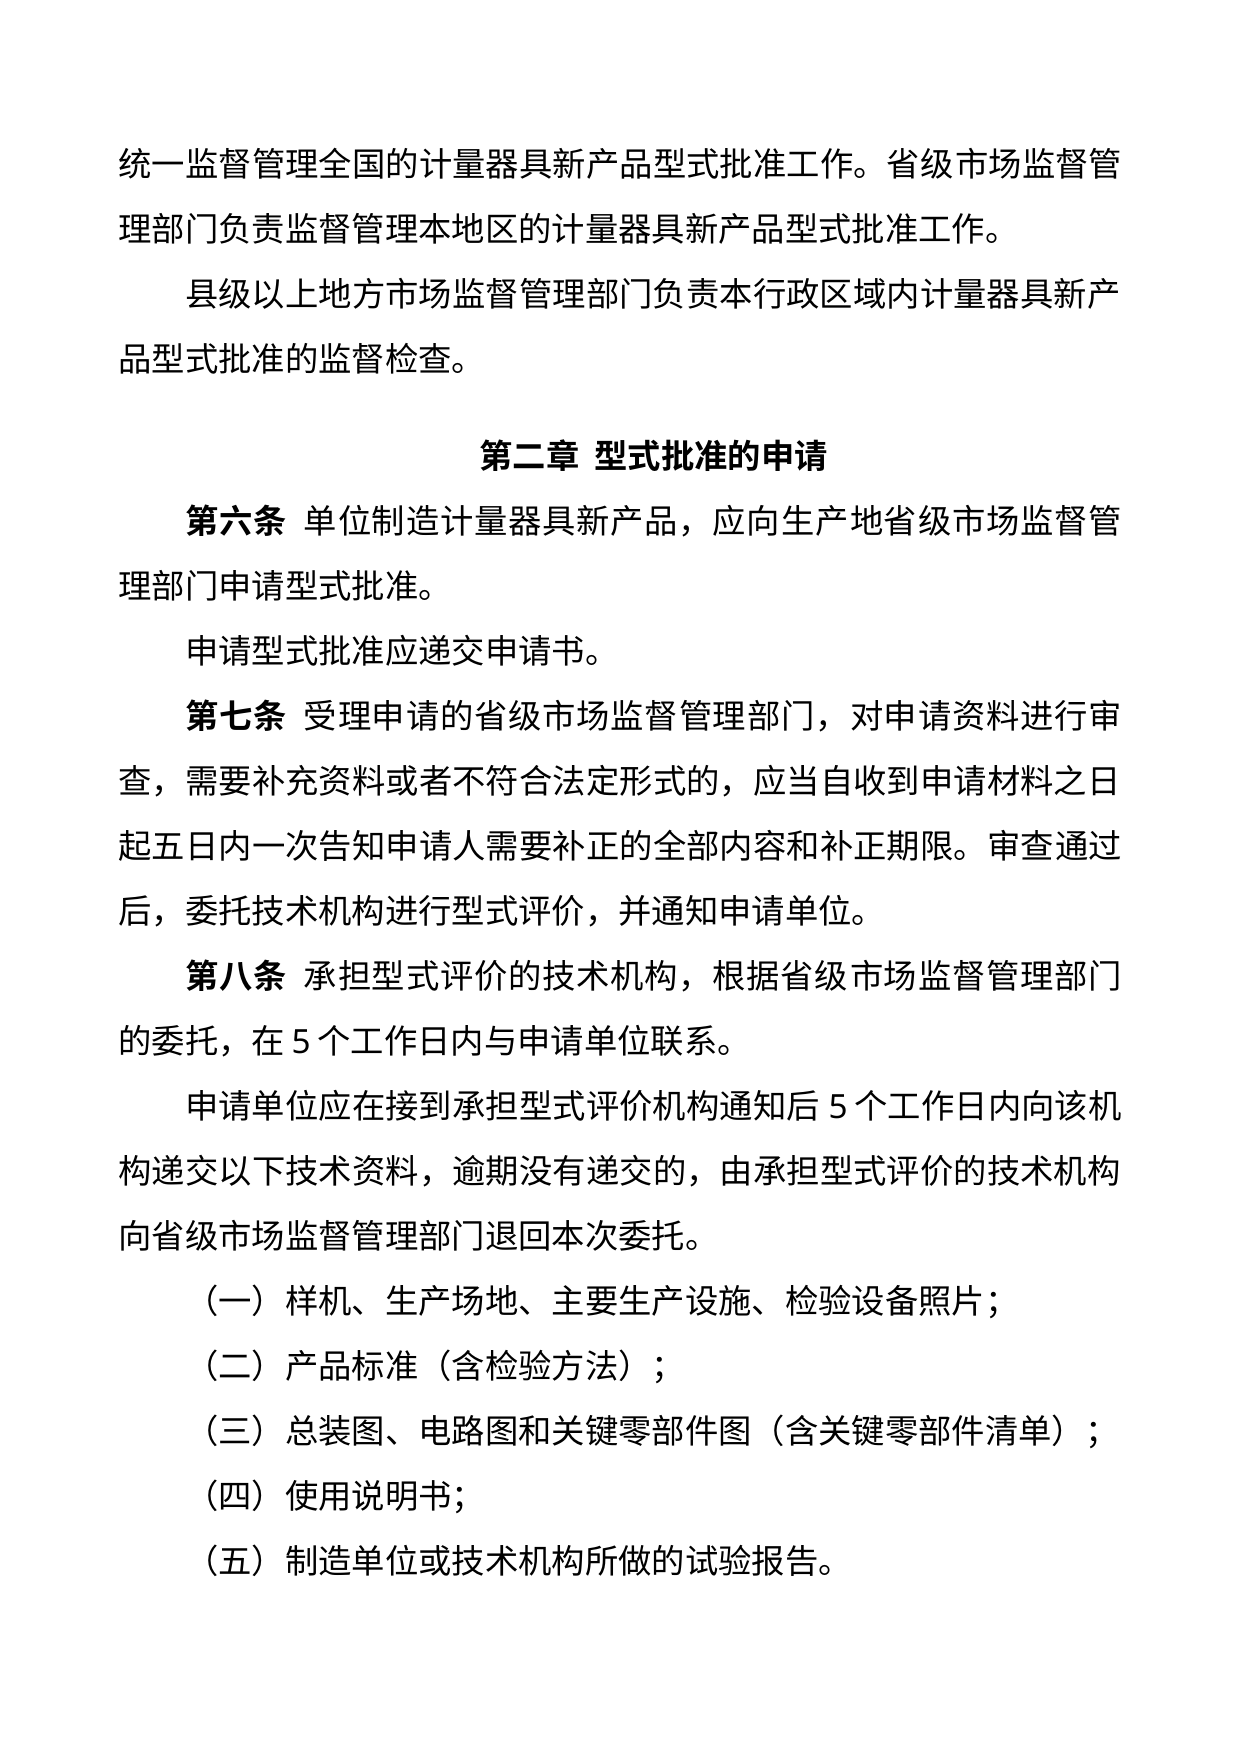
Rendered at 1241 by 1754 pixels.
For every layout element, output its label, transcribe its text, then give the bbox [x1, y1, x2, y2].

text （五）制造单位或技术机构所做的试验报告。 [118, 1527, 1122, 1592]
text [118, 129, 1122, 259]
text （一）样机、生产场地、主要生产设施、检验设备照片； [118, 1267, 1122, 1332]
text 第六条 单位制造计量器具新产品，应向生产地省级市场监督管理部门申请型式批准。 [118, 487, 1122, 617]
text 第八条 承担型式评价的技术机构，根据省级市场监督管理部门的委托，在5个工作日内与申请单位联系。 [118, 942, 1122, 1072]
text 申请单位应在接到承担型式评价机构通知后5个工作日内向该机构递交以下技术资料，逾期没有递交的，由承担型式评价的技术机构向省级市场监督管理部门退回本次委托。 [118, 1072, 1122, 1267]
text （四）使用说明书； [118, 1462, 1122, 1527]
text （二）产品标准（含检验方法）； [118, 1332, 1122, 1397]
text 县级以上地方市场监督管理部门负责本行政区域内计量器具新产品型式批准的监督检查。 [118, 259, 1122, 389]
text 申请型式批准应递交申请书。 [118, 617, 1122, 682]
text （三）总装图、电路图和关键零部件图（含关键零部件清单）； [118, 1397, 1122, 1462]
text 第二章 型式批准的申请 [118, 422, 1122, 487]
text 第七条 受理申请的省级市场监督管理部门，对申请资料进行审查，需要补充资料或者不符合法定形式的，应当自收到申请材料之日起五日内一次告知申请人需要补正的全部内容和补正期限。审查通过后，委托技术机构进行型式评价，并通知申请单位。 [118, 682, 1122, 942]
